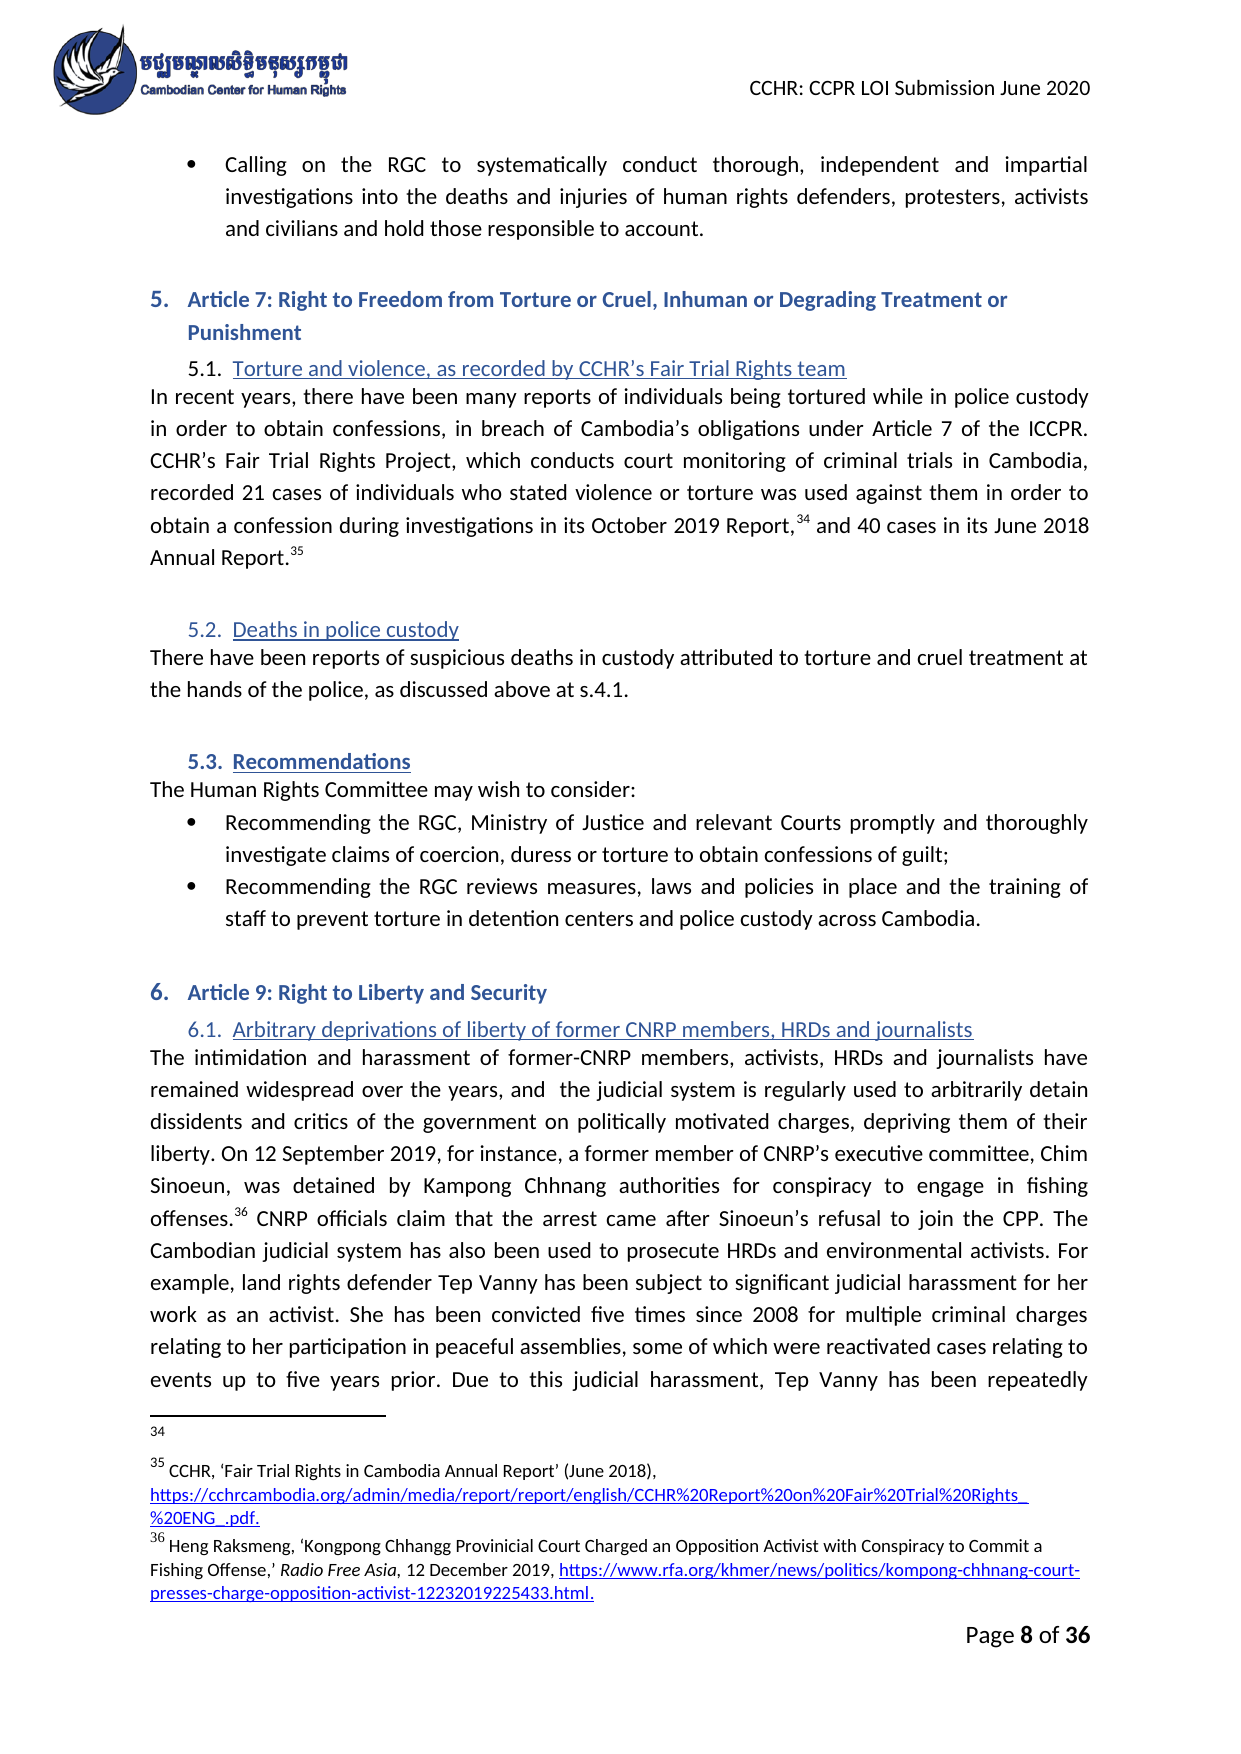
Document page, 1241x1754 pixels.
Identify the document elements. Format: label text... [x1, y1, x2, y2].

subtitle Article 9: Right to Liberty and Security [150, 976, 1090, 1006]
text In recent years, there have been many reports of individuals being tortured while in police custody in order to obtain confessions, in breach of Cambodia’s obligations under Article 7 of the ICCPR. CCHR’s Fair Trial Rights Project, which conducts court monitoring of criminal trials in Cambodia, recorded 21 cases of individuals who stated violence or torture was used against them in order to obtain a confession during investigations in its October 2019 Report, and 40 cases in its June 2018 Annual Report. [150, 382, 1090, 571]
subtitle Torture and violence, as recorded by CCHR’s Fair Trial Rights team [187, 354, 1090, 382]
list Recommending the RGC, Ministry of Justice and relevant Courts promptly and thoroughly investigate claims of coercion, duress or torture to obtain confessions of guilt; [187, 808, 1090, 868]
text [150, 1043, 1090, 1393]
text There have been reports of suspicious deaths in custody attributed to torture and cruel treatment at the hands of the police, as discussed above at s.4.1. [150, 643, 1090, 703]
picture [45, 19, 350, 116]
list Recommending the RGC reviews measures, laws and policies in place and the training of staff to prevent torture in detention centers and police custody across Cambodia. [187, 872, 1090, 932]
text The Human Rights Committee may wish to consider: [150, 776, 1090, 803]
subtitle Arbitrary deprivations of liberty of former CNRP members, HRDs and journalists [187, 1015, 1090, 1043]
subtitle Recommendations [187, 747, 1090, 776]
list Calling on the RGC to systematically conduct thorough, independent and impartial investigations into the deaths and injuries of human rights defenders, protesters, activists and civilians and hold those responsible to account. [187, 150, 1090, 242]
subtitle Article 7: Right to Freedom from Torture or Cruel, Inhuman or Degrading Treatment or Punishment [150, 283, 1090, 346]
subtitle Deaths in police custody [187, 615, 1090, 643]
